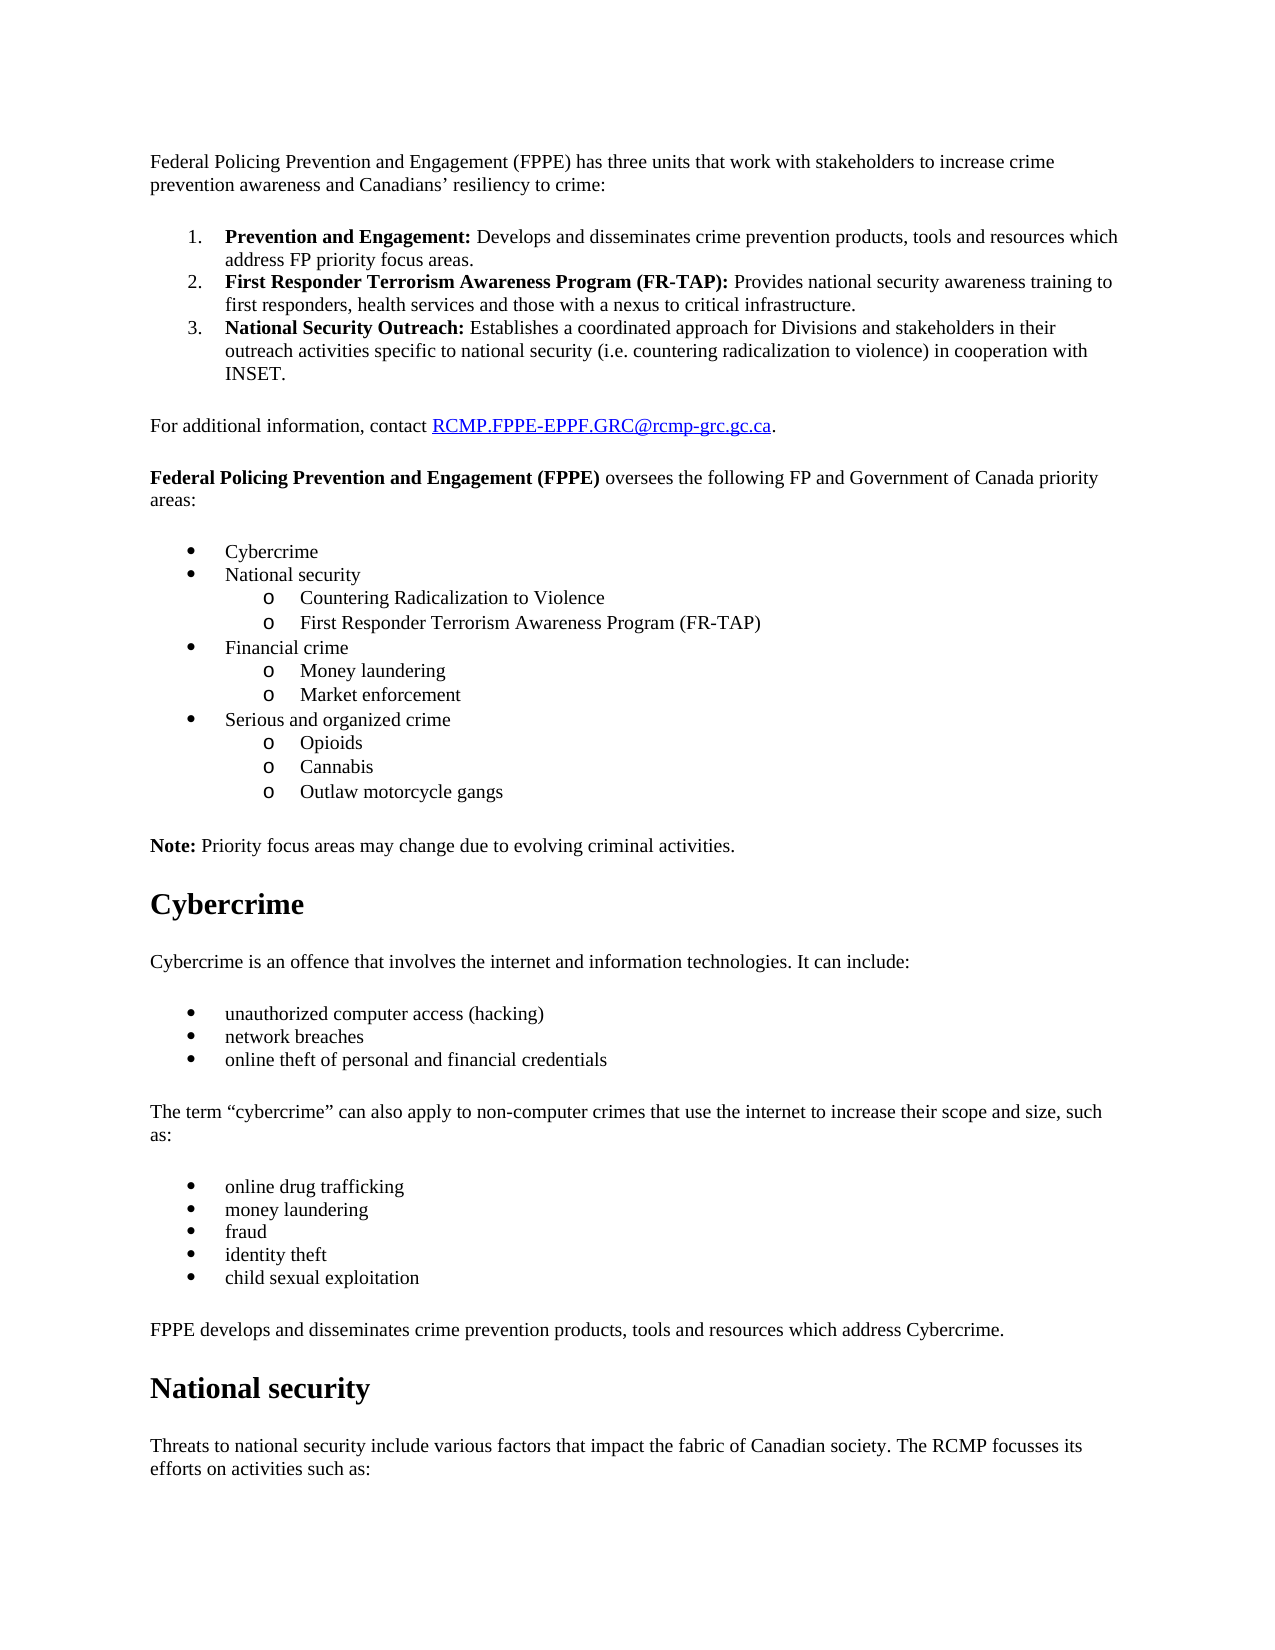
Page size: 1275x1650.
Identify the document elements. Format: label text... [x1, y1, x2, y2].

text Note: Priority focus areas may change due to evolving criminal activities. [150, 834, 1125, 857]
list Financial crime [187, 636, 1125, 658]
list Serious and organized crime [187, 708, 1125, 731]
text Threats to national security include various factors that impact the fabric of Canadian society. The RCMP focusses its efforts on activities such as: [150, 1434, 1125, 1480]
list identity theft [187, 1243, 1125, 1266]
list National security [187, 563, 1125, 586]
list Outlaw motorcycle gangs [262, 780, 1125, 805]
text Cybercrime is an offence that involves the internet and information technologies. It can include: [150, 950, 1125, 973]
list unauthorized computer access (hacking) [187, 1002, 1125, 1025]
text National security [150, 1370, 1125, 1405]
list money laundering [187, 1197, 1125, 1220]
list Cannabis [262, 756, 1125, 780]
list Market enforcement [262, 683, 1125, 708]
list National Security Outreach: Establishes a coordinated approach for Divisions and stakeholders in their outreach activities specific to national security (i.e. countering radicalization to violence) in cooperation with INSET. [187, 316, 1125, 384]
list Prevention and Engagement: Develops and disseminates crime prevention products, tools and resources which address FP priority focus areas. [187, 225, 1125, 270]
list Money laundering [262, 658, 1125, 683]
list child sexual exploitation [187, 1266, 1125, 1289]
list fraud [187, 1220, 1125, 1243]
list Countering Radicalization to Violence [262, 586, 1125, 611]
list online theft of personal and financial credentials [187, 1048, 1125, 1071]
list First Responder Terrorism Awareness Program (FR-TAP): Provides national security awareness training to first responders, health services and those with a nexus to critical infrastructure. [187, 270, 1125, 316]
text FPPE develops and disseminates crime prevention products, tools and resources which address Cybercrime. [150, 1318, 1125, 1341]
list online drug trafficking [187, 1174, 1125, 1197]
text Cybercrime [150, 886, 1125, 921]
text Federal Policing Prevention and Engagement (FPPE) has three units that work with stakeholders to increase crime prevention awareness and Canadians’ resiliency to crime: [150, 150, 1125, 196]
list Cybercrime [187, 540, 1125, 563]
text Federal Policing Prevention and Engagement (FPPE) oversees the following FP and Government of Canada priority areas: [150, 466, 1125, 511]
text The term “cybercrime” can also apply to non-computer crimes that use the internet to increase their scope and size, such as: [150, 1100, 1125, 1145]
list First Responder Terrorism Awareness Program (FR-TAP) [262, 611, 1125, 636]
list network breaches [187, 1025, 1125, 1048]
list Opioids [262, 731, 1125, 756]
text For additional information, contact RCMP.FPPE-EPPF.GRC@rcmp-grc.gc.ca. [150, 414, 1125, 436]
